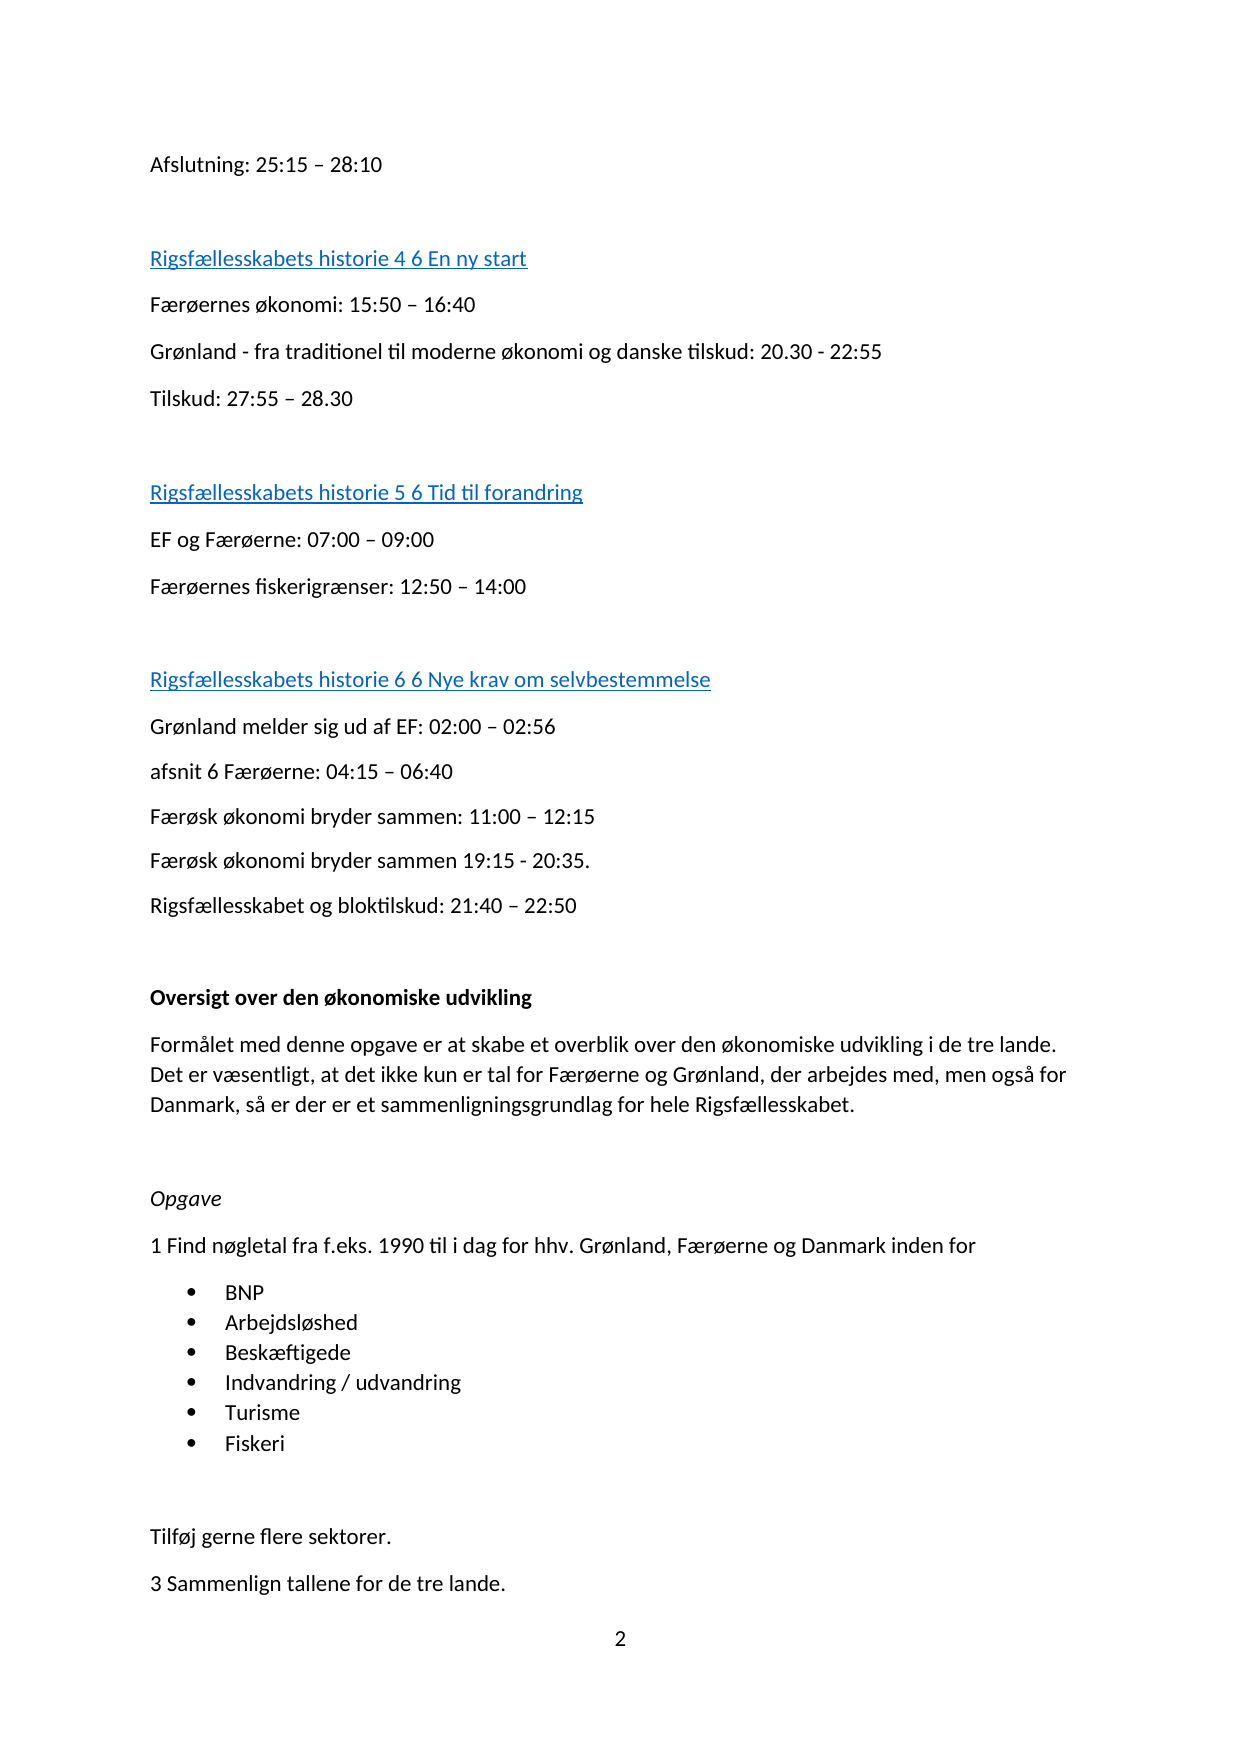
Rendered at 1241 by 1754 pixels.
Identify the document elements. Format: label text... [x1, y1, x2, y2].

text Rigsfællesskabets historie 5 6 Tid til forandring [120, 478, 1149, 506]
list Beskæftigede [187, 1338, 1090, 1366]
text Rigsfællesskabets historie 4 6 En ny start [120, 244, 1149, 272]
list Indvandring / udvandring [187, 1368, 1090, 1396]
text Afslutning: 25:15 – 28:10 [150, 150, 1090, 178]
text 3 Sammenlign tallene for de tre lande. [150, 1569, 1090, 1597]
text Færøernes økonomi: 15:50 – 16:40 [150, 291, 1090, 319]
text EF og Færøerne: 07:00 – 09:00 [150, 525, 1090, 553]
list BNP [187, 1278, 1090, 1306]
list Fiskeri [187, 1429, 1090, 1457]
text Færøsk økonomi bryder sammen 19:15 - 20:35. [150, 847, 1090, 874]
text Rigsfællesskabet og bloktilskud: 21:40 – 22:50 [150, 891, 1090, 919]
text Formålet med denne opgave er at skabe et overblik over den økonomiske udvikling i de tre lande. Det er væsentligt, at det ikke kun er tal for Færøerne og Grønland, der arbejdes med, men også for Danmark, så er der er et sammenligningsgrundlag for hele Rigsfællesskabet. [150, 1030, 1090, 1118]
text Oversigt over den økonomiske udvikling [150, 983, 1090, 1011]
text Rigsfællesskabets historie 6 6 Nye krav om selvbestemmelse [120, 666, 1149, 694]
text Opgave [150, 1184, 1090, 1212]
text Grønland - fra traditionel til moderne økonomi og danske tilskud: 20.30 - 22:55 [150, 337, 1090, 366]
text 1 Find nøgletal fra f.eks. 1990 til i dag for hhv. Grønland, Færøerne og Danmark inden for [150, 1231, 1090, 1259]
text afsnit 6 Færøerne: 04:15 – 06:40 [150, 757, 1090, 785]
list Arbejdsløshed [187, 1308, 1090, 1336]
text Grønland melder sig ud af EF: 02:00 – 02:56 [150, 712, 1090, 741]
text Tilskud: 27:55 – 28.30 [150, 384, 1090, 412]
list Turisme [187, 1398, 1090, 1426]
text Tilføj gerne flere sektorer. [150, 1522, 1090, 1550]
text Færøernes fiskerigrænser: 12:50 – 14:00 [150, 572, 1090, 600]
text Færøsk økonomi bryder sammen: 11:00 – 12:15 [150, 802, 1090, 830]
